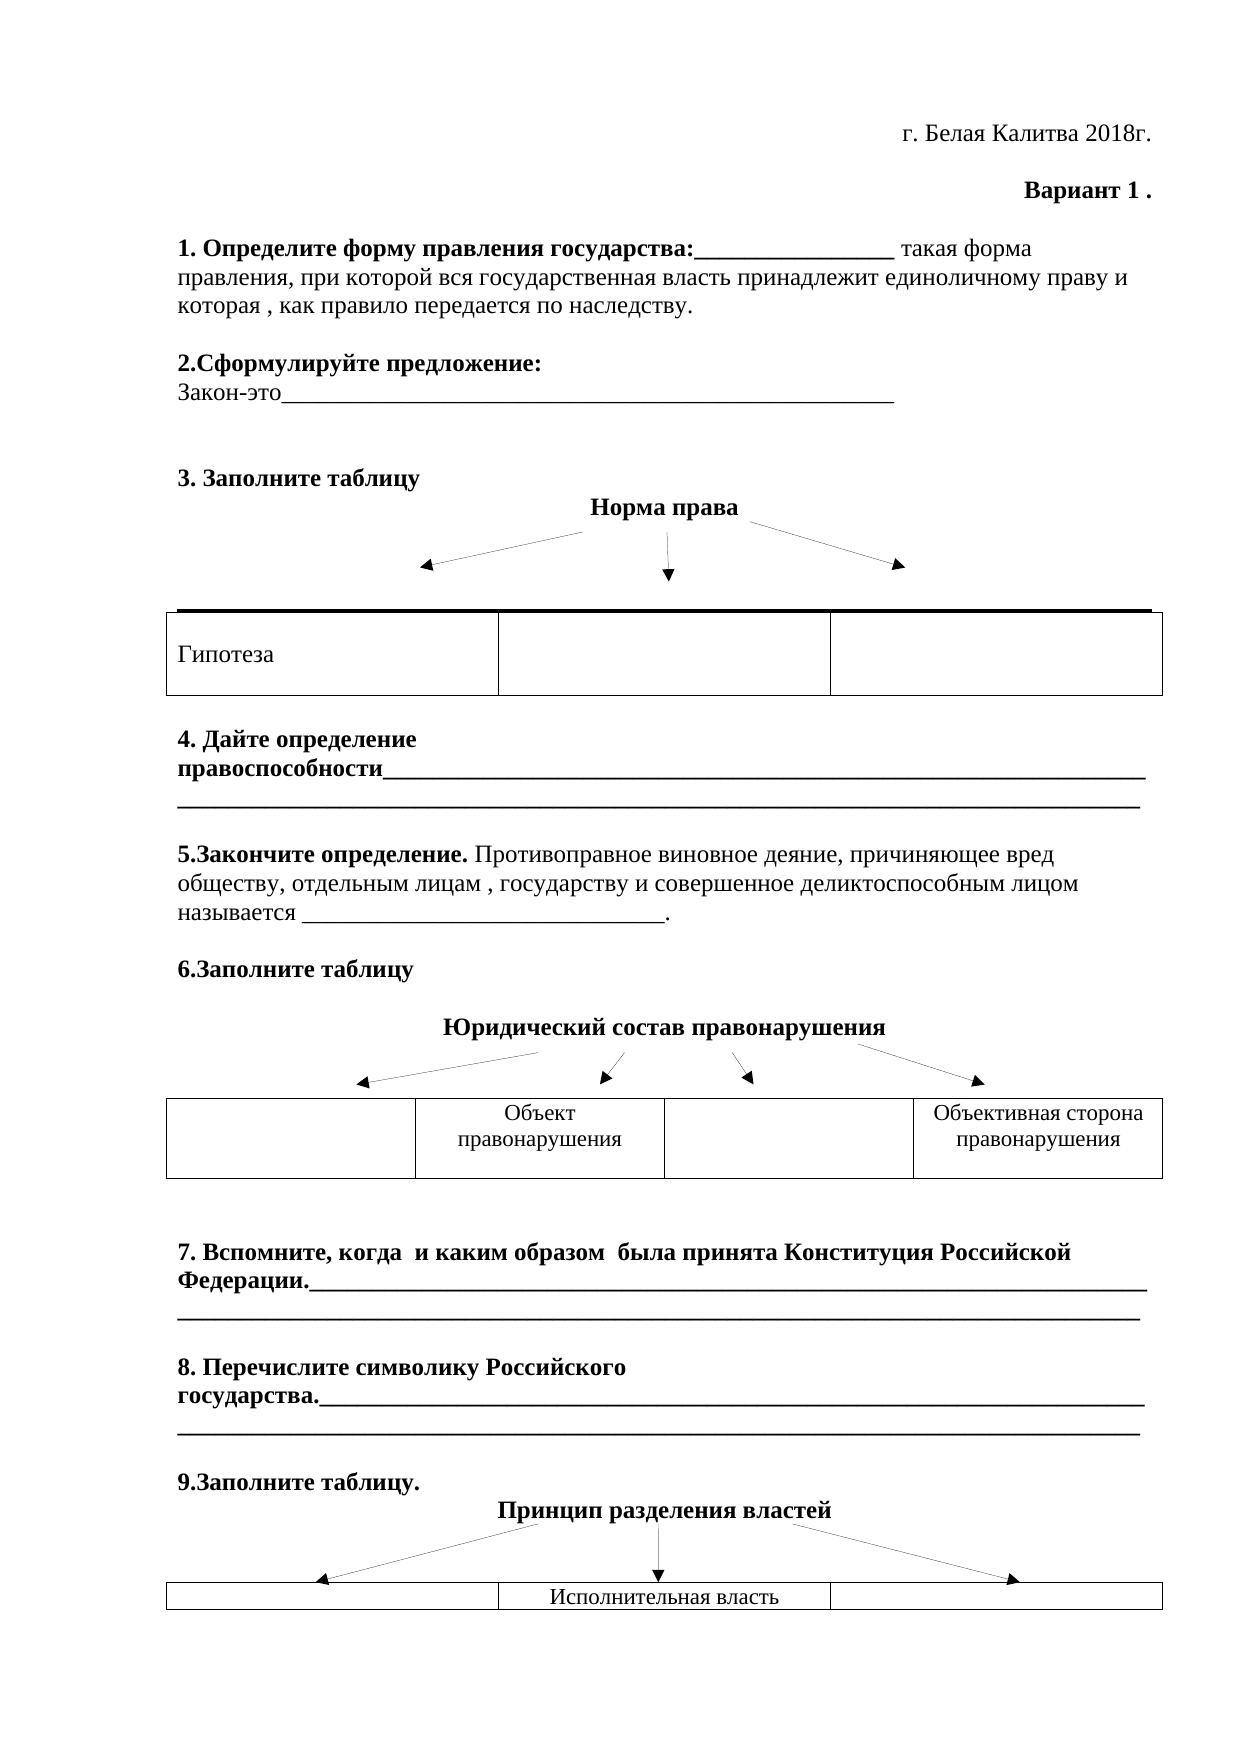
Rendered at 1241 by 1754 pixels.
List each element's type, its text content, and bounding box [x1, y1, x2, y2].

text 3. Заполните таблицу [177, 463, 1152, 492]
text Вариант 1 . [177, 176, 1152, 204]
text 1. Определите форму правления государства:________________ такая форма правления, при которой вся государственная власть принадлежит единоличному праву и которая , как правило передается по наследству. [177, 233, 1152, 319]
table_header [499, 1583, 830, 1609]
text 9.Заполните таблицу. [177, 1467, 1152, 1496]
text Закон-это_________________________________________________ [177, 377, 1152, 406]
text 8. Перечислите символику Российского государства._______________________________________________________________________________________________________________________________________________ [177, 1352, 1152, 1438]
text 4. Дайте определение правоспособности__________________________________________________________________________________________________________________________________________ [177, 724, 1152, 811]
table_header [831, 1583, 1162, 1609]
text 2.Сформулируйте предложение: [177, 348, 1152, 377]
table_header [665, 1099, 913, 1178]
table_header [831, 613, 1162, 694]
text г. Белая Калитва 2018г. [177, 118, 1152, 147]
table_header [167, 1099, 415, 1178]
text Принцип разделения властей [177, 1496, 1152, 1524]
text 7. Вспомните, когда и каким образом была принята Конституция Российской Федерации.________________________________________________________________________________________________________________________________________________ [177, 1237, 1152, 1323]
table_header Объективная сторона правонарушения [914, 1099, 1162, 1178]
text 6.Заполните таблицу [177, 954, 1152, 983]
table_header Гипотеза [167, 613, 498, 694]
table_header Объект правонарушения [416, 1099, 664, 1178]
table_header [499, 613, 830, 694]
table_header [167, 1583, 498, 1609]
text 5.Закончите определение. Противоправное виновное деяние, причиняющее вред обществу, отдельным лицам , государству и совершенное деликтоспособным лицом называется _____________________________. [177, 839, 1152, 926]
text Норма права [177, 492, 1152, 521]
text Юридический состав правонарушения [177, 1012, 1152, 1041]
